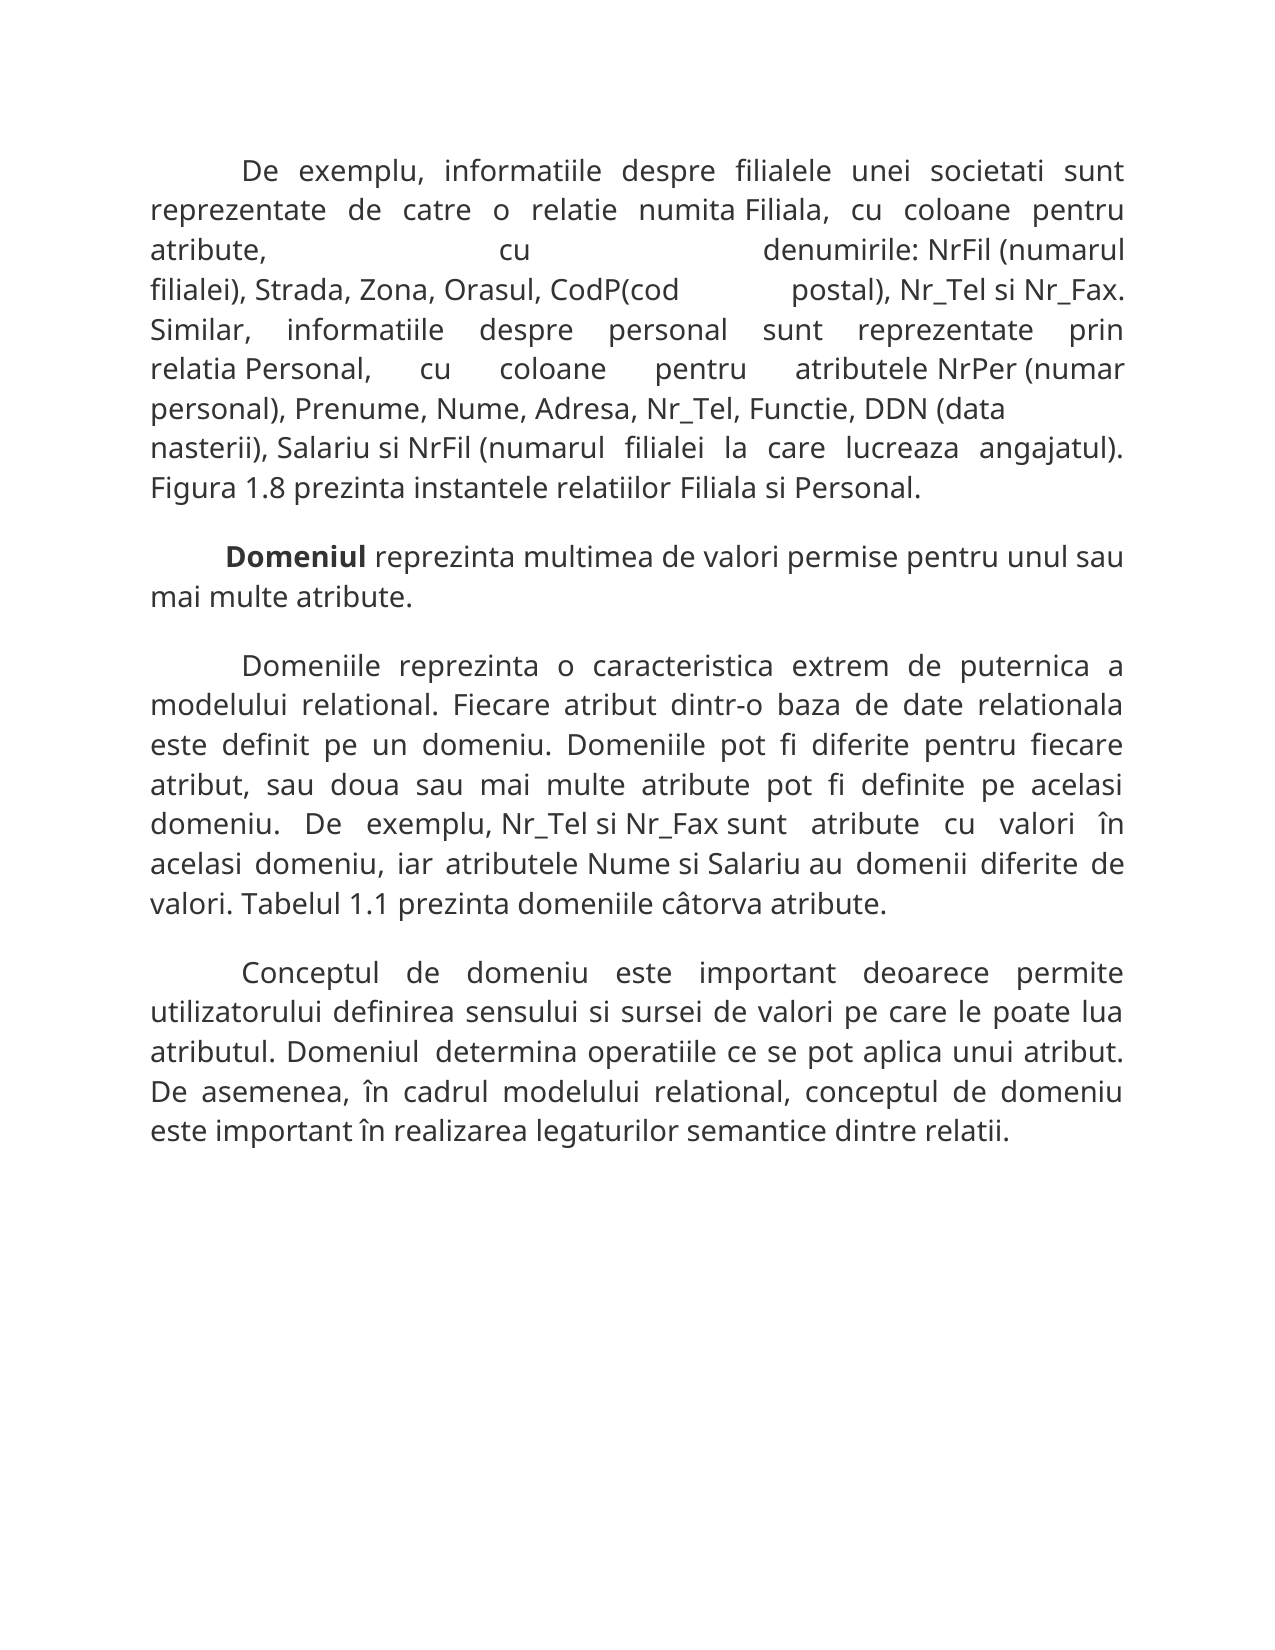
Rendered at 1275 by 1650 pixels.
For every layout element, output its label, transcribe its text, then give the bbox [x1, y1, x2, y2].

text Domeniul reprezinta multimea de valori permise pentru unul sau mai multe atribute. [150, 536, 1125, 616]
text Conceptul de domeniu este important deoarece permite utilizatorului definirea sensului si sursei de valori pe care le poate lua atributul. Domeniul determina operatiile ce se pot aplica unui atribut. De asemenea, în cadrul modelului relational, conceptul de domeniu este important în realizarea legaturilor semantice dintre relatii. [150, 952, 1125, 1150]
text Domeniile reprezinta o caracteristica extrem de puternica a modelului relational. Fiecare atribut dintr-o baza de date relationala este definit pe un domeniu. Domeniile pot fi diferite pentru fiecare atribut, sau doua sau mai multe atribute pot fi definite pe acelasi domeniu. De exemplu, Nr_Tel si Nr_Fax sunt atribute cu valori în acelasi domeniu, iar atributele Nume si Salariu au domenii diferite de valori. Tabelul 1.1 prezinta domeniile câtorva atribute. [150, 645, 1125, 923]
text De exemplu, informatiile despre filialele unei societati sunt reprezentate de catre o relatie numita Filiala, cu coloane pentru atribute, cu denumirile: NrFil (numarul filialei), Strada, Zona, Orasul, CodP(cod postal), Nr_Tel si Nr_Fax. Similar, informatiile despre personal sunt reprezentate prin relatia Personal, cu coloane pentru atributele NrPer (numar personal), Prenume, Nume, Adresa, Nr_Tel, Functie, DDN (data nasterii), Salariu si NrFil (numarul filialei la care lucreaza angajatul). Figura 1.8 prezinta instantele relatiilor Filiala si Personal. [150, 150, 1125, 507]
